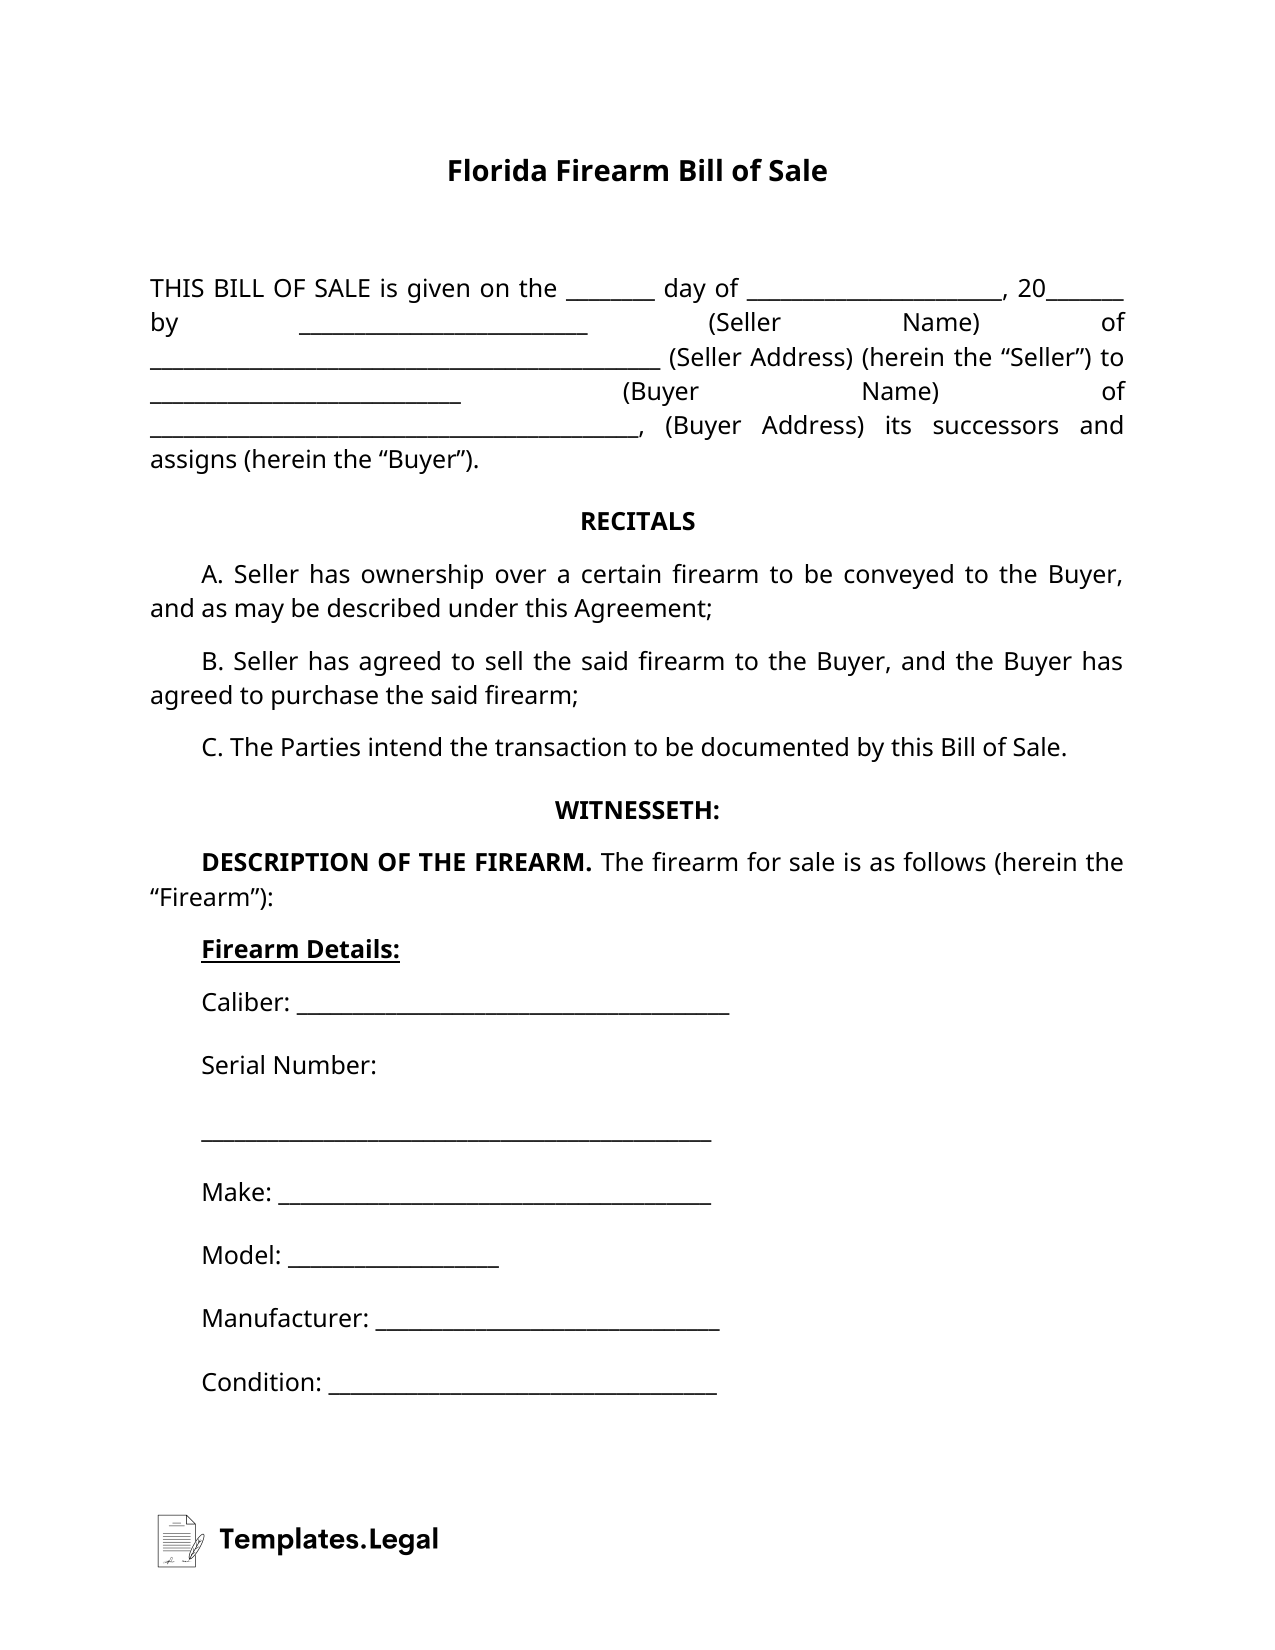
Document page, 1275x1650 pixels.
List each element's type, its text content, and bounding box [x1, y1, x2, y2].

text ______________________________________________ [150, 1111, 1125, 1145]
text DESCRIPTION OF THE FIREARM. The firearm for sale is as follows (herein the “Firearm”): [150, 845, 1125, 913]
text Model: ___________________ [150, 1238, 1125, 1272]
text Serial Number: [150, 1048, 1125, 1082]
text C. The Parties intend the transaction to be documented by this Bill of Sale. [150, 730, 1125, 764]
text Condition: ___________________________________ [150, 1364, 1125, 1398]
text Florida Firearm Bill of Sale [150, 150, 1125, 190]
text B. Seller has agreed to sell the said firearm to the Buyer, and the Buyer has agreed to purchase the said firearm; [150, 643, 1125, 711]
text Caliber: _______________________________________ [150, 985, 1125, 1019]
text Make: _______________________________________ [150, 1174, 1125, 1208]
text Firearm Details: [150, 932, 1125, 966]
text THIS BILL OF SALE is given on the ________ day of _______________________, 20_______ by __________________________ (Seller Name) of ______________________________________________ (Seller Address) (herein the “Seller”) to ____________________________ (Buyer Name) of ____________________________________________, (Buyer Address) its successors and assigns (herein the “Buyer”). [150, 271, 1125, 475]
picture [150, 1507, 445, 1575]
text RECITALS [150, 503, 1125, 538]
text Manufacturer: _______________________________ [150, 1301, 1125, 1335]
text WITNESSETH: [150, 792, 1125, 826]
text A. Seller has ownership over a certain firearm to be conveyed to the Buyer, and as may be described under this Agreement; [150, 556, 1125, 624]
